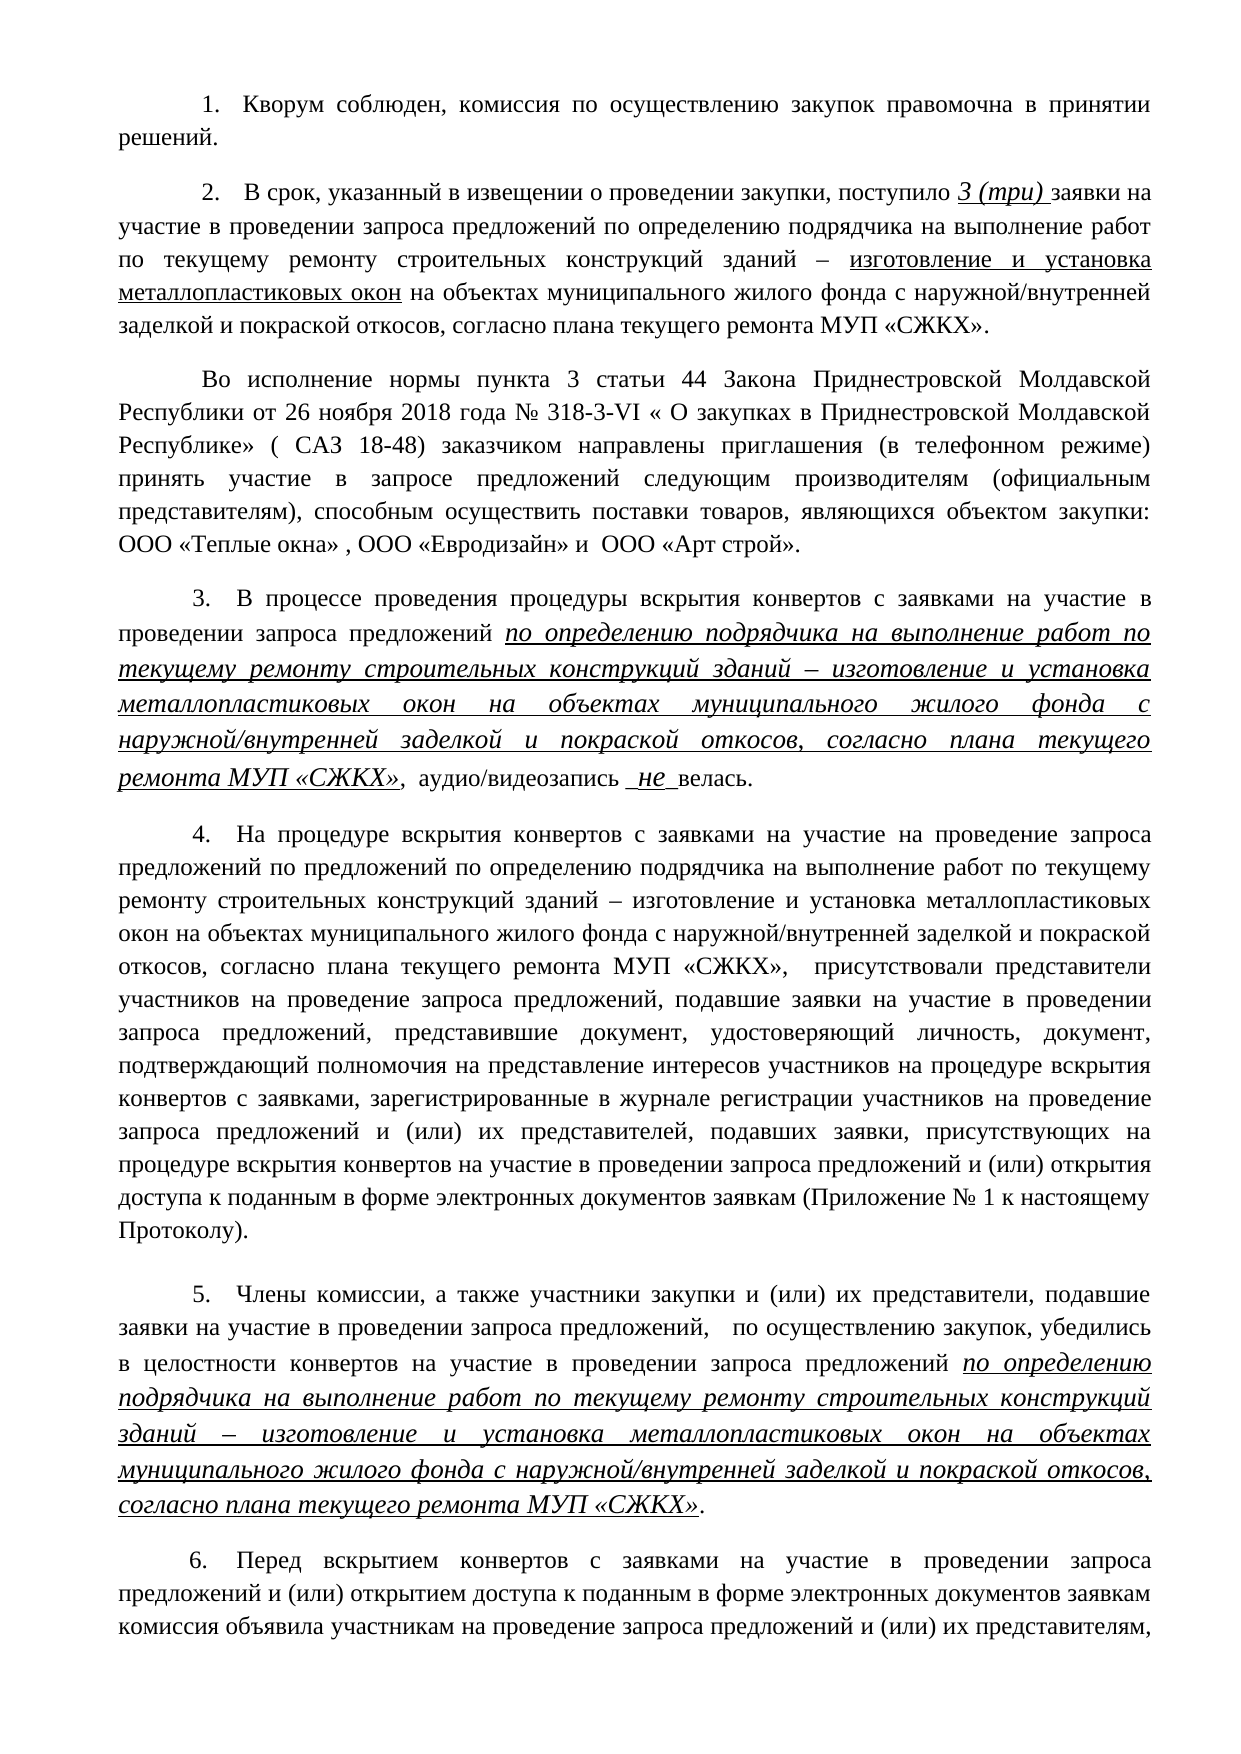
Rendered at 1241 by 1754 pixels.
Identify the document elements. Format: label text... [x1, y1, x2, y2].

list В срок, указанный в извещении о проведении закупки, поступило 3 (три) заявки на участие в проведении запроса предложений по определению подрядчика на выполнение работ по текущему ремонту строительных конструкций зданий – изготовление и установка металлопластиковых окон на объектах муниципального жилого фонда с наружной/внутренней заделкой и покраской откосов, согласно плана текущего ремонта МУП «СЖКХ». [118, 176, 1152, 339]
list На процедуре вскрытия конвертов с заявками на участие на проведение запроса предложений по предложений по определению подрядчика на выполнение работ по текущему ремонту строительных конструкций зданий – изготовление и установка металлопластиковых окон на объектах муниципального жилого фонда с наружной/внутренней заделкой и покраской откосов, согласно плана текущего ремонта МУП «СЖКХ», присутствовали представители участников на проведение запроса предложений, подавшие заявки на участие в проведении запроса предложений, представившие документ, удостоверяющий личность, документ, подтверждающий полномочия на представление интересов участников на процедуре вскрытия конвертов с заявками, зарегистрированные в журнале регистрации участников на проведение запроса предложений и (или) их представителей, подавших заявки, присутствующих на процедуре вскрытия конвертов на участие в проведении запроса предложений и (или) открытия доступа к поданным в форме электронных документов заявкам (Приложение № 1 к настоящему Протоколу). [118, 819, 1152, 1244]
list Кворум соблюден, комиссия по осуществлению закупок правомочна в принятии решений. [118, 89, 1152, 150]
list Члены комиссии, а также участники закупки и (или) их представители, подавшие заявки на участие в проведении запроса предложений, по осуществлению закупок, убедились в целостности конвертов на участие в проведении запроса предложений по определению подрядчика на выполнение работ по текущему ремонту строительных конструкций зданий – изготовление и установка металлопластиковых окон на объектах муниципального жилого фонда с наружной/внутренней заделкой и покраской откосов, согласно плана текущего ремонта МУП «СЖКХ». [118, 1279, 1152, 1409]
list Члены комиссии, а также участники закупки и (или) их представители, подавшие заявки на участие в проведении запроса предложений, по осуществлению закупок, убедились в целостности конвертов на участие в проведении запроса предложений по определению подрядчика на выполнение работ по текущему ремонту строительных конструкций зданий – изготовление и установка металлопластиковых окон на объектах муниципального жилого фонда с наружной/внутренней заделкой и покраской откосов, согласно плана текущего ремонта МУП «СЖКХ». [118, 1482, 1152, 1520]
text Во исполнение нормы пункта 3 статьи 44 Закона Приднестровской Молдавской Республики от 26 ноября 2018 года № 318-3-VI « О закупках в Приднестровской Молдавской Республике» ( САЗ 18-48) заказчиком направлены приглашения (в телефонном режиме) принять участие в запросе предложений следующим производителям (официальным представителям), способным осуществить поставки товаров, являющихся объектом закупки: ООО «Теплые окна» , ООО «Евродизайн» и ООО «Арт строй». [118, 364, 1152, 558]
list В процессе проведения процедуры вскрытия конвертов с заявками на участие в проведении запроса предложений по определению подрядчика на выполнение работ по текущему ремонту строительных конструкций зданий – изготовление и установка металлопластиковых окон на объектах муниципального жилого фонда с наружной/внутренней заделкой и покраской откосов, согласно плана текущего ремонта МУП «СЖКХ», аудио/видеозапись _не_велась. [118, 583, 1152, 751]
list В процессе проведения процедуры вскрытия конвертов с заявками на участие в проведении запроса предложений по определению подрядчика на выполнение работ по текущему ремонту строительных конструкций зданий – изготовление и установка металлопластиковых окон на объектах муниципального жилого фонда с наружной/внутренней заделкой и покраской откосов, согласно плана текущего ремонта МУП «СЖКХ», аудио/видеозапись _не_велась. [118, 752, 1152, 793]
list Члены комиссии, а также участники закупки и (или) их представители, подавшие заявки на участие в проведении запроса предложений, по осуществлению закупок, убедились в целостности конвертов на участие в проведении запроса предложений по определению подрядчика на выполнение работ по текущему ремонту строительных конструкций зданий – изготовление и установка металлопластиковых окон на объектах муниципального жилого фонда с наружной/внутренней заделкой и покраской откосов, согласно плана текущего ремонта МУП «СЖКХ». [118, 1410, 1152, 1480]
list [118, 1545, 1152, 1640]
